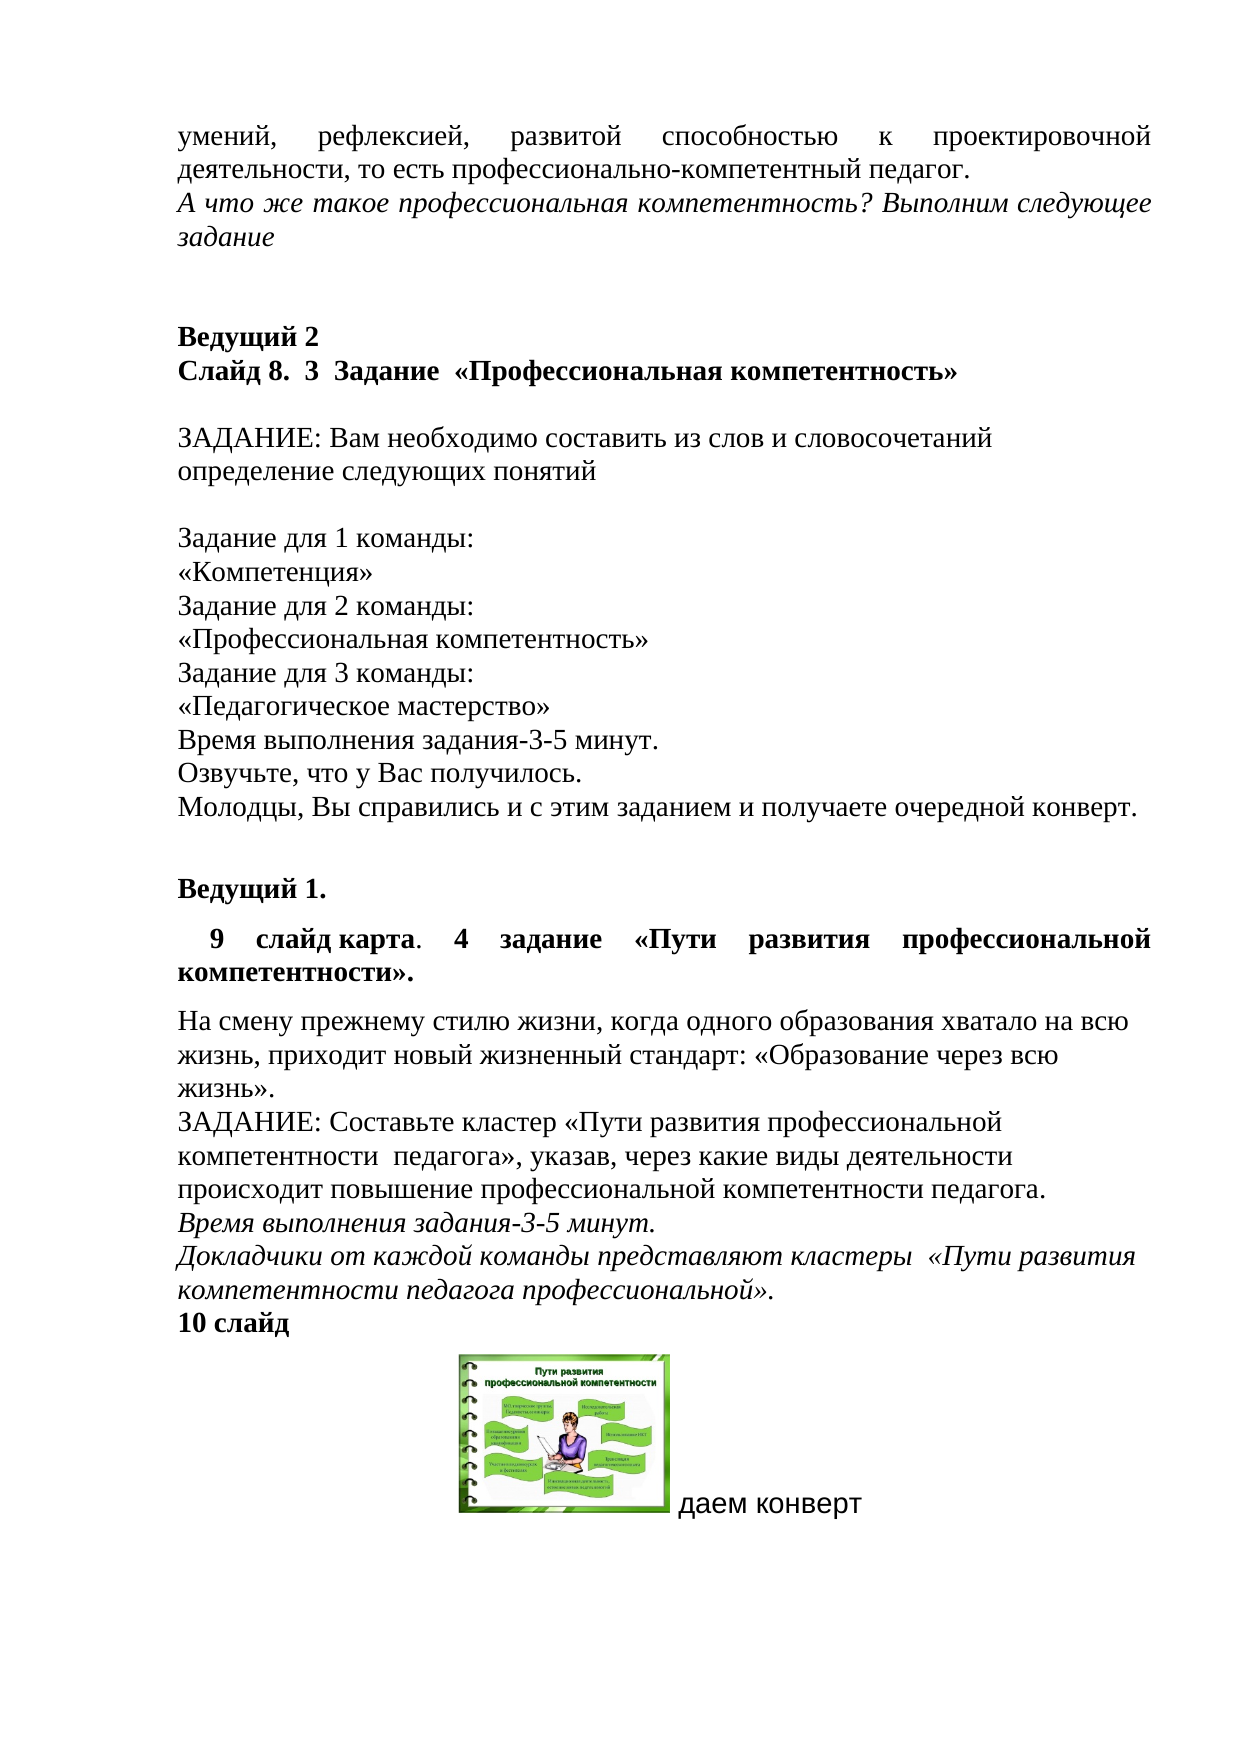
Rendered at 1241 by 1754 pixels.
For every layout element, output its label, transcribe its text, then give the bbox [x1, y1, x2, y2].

text А что же такое профессиональная компетентность? Выполним следующее задание [177, 185, 1152, 252]
picture [458, 1354, 670, 1513]
text «Педагогическое мастерство» [177, 688, 1152, 722]
text 9 слайд карта. 4 задание «Пути развития профессиональной компетентности». [177, 921, 1152, 988]
text ЗАДАНИЕ: Составьте кластер «Пути развития профессиональной компетентности педагога», указав, через какие виды деятельности происходит повышение профессиональной компетентности педагога. [177, 1104, 1152, 1205]
text На смену прежнему стилю жизни, когда одного образования хватало на всю жизнь, приходит новый жизненный стандарт: «Образование через всю жизнь». [177, 1003, 1152, 1104]
text Задание для 1 команды: [177, 521, 1152, 554]
text Ведущий 1. [177, 872, 1152, 905]
text Задание для 3 команды: [177, 655, 1152, 688]
text 10 слайд [177, 1305, 1152, 1339]
text Задание для 2 команды: [177, 588, 1152, 621]
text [177, 118, 1152, 185]
text Молодцы, Вы справились и с этим заданием и получаете очередной конверт. [177, 789, 1152, 822]
text даем конверт [177, 1354, 1152, 1519]
text Слайд 8. 3 Задание «Профессиональная компетентность» [177, 353, 1152, 386]
text ЗАДАНИЕ: Вам необходимо составить из слов и словосочетаний определение следующих понятий [177, 420, 1152, 487]
text Время выполнения задания-3-5 минут. [177, 1205, 1152, 1238]
text Докладчики от каждой команды представляют кластеры «Пути развития компетентности педагога профессиональной». [177, 1238, 1152, 1305]
text Время выполнения задания-3-5 минут. [177, 722, 1152, 755]
text Ведущий 2 [177, 319, 1152, 353]
text Озвучьте, что у Вас получилось. [177, 755, 1152, 789]
text «Компетенция» [177, 554, 1152, 588]
text «Профессиональная компетентность» [177, 621, 1152, 655]
